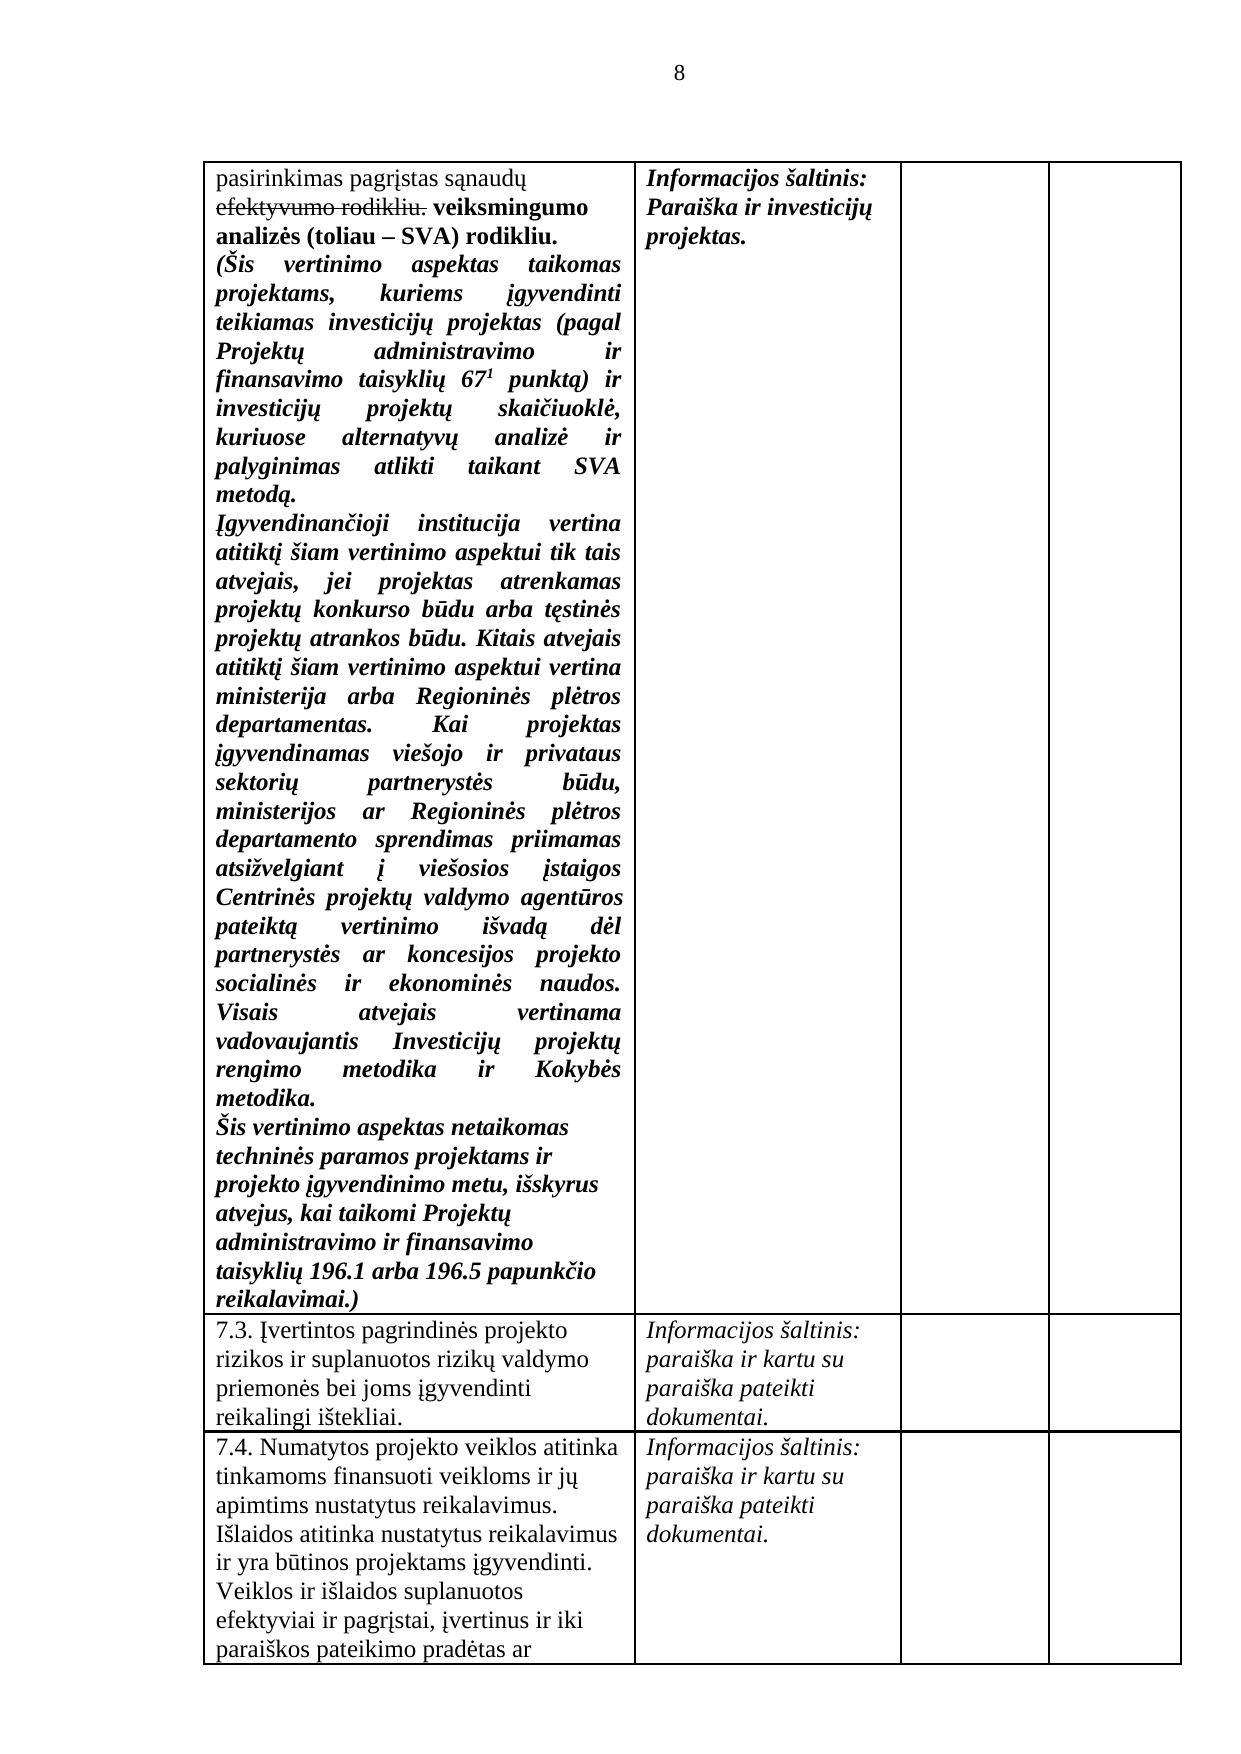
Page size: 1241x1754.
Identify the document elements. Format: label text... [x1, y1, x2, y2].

table_cell [1050, 1433, 1180, 1662]
table_cell [902, 1315, 1048, 1430]
table_cell [902, 163, 1048, 1313]
table_cell [1050, 163, 1180, 1313]
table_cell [636, 163, 900, 1313]
table_cell [1050, 1315, 1180, 1430]
table_cell Informacijos šaltinis: paraiška ir kartu su paraiška pateikti dokumentai. [636, 1315, 900, 1430]
table_cell [902, 1433, 1048, 1662]
table_cell 7.3. Įvertintos pagrindinės projekto rizikos ir suplanuotos rizikų valdymo priemonės bei joms įgyvendinti reikalingi ištekliai. [205, 1315, 634, 1430]
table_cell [636, 1433, 900, 1662]
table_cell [205, 1433, 634, 1662]
